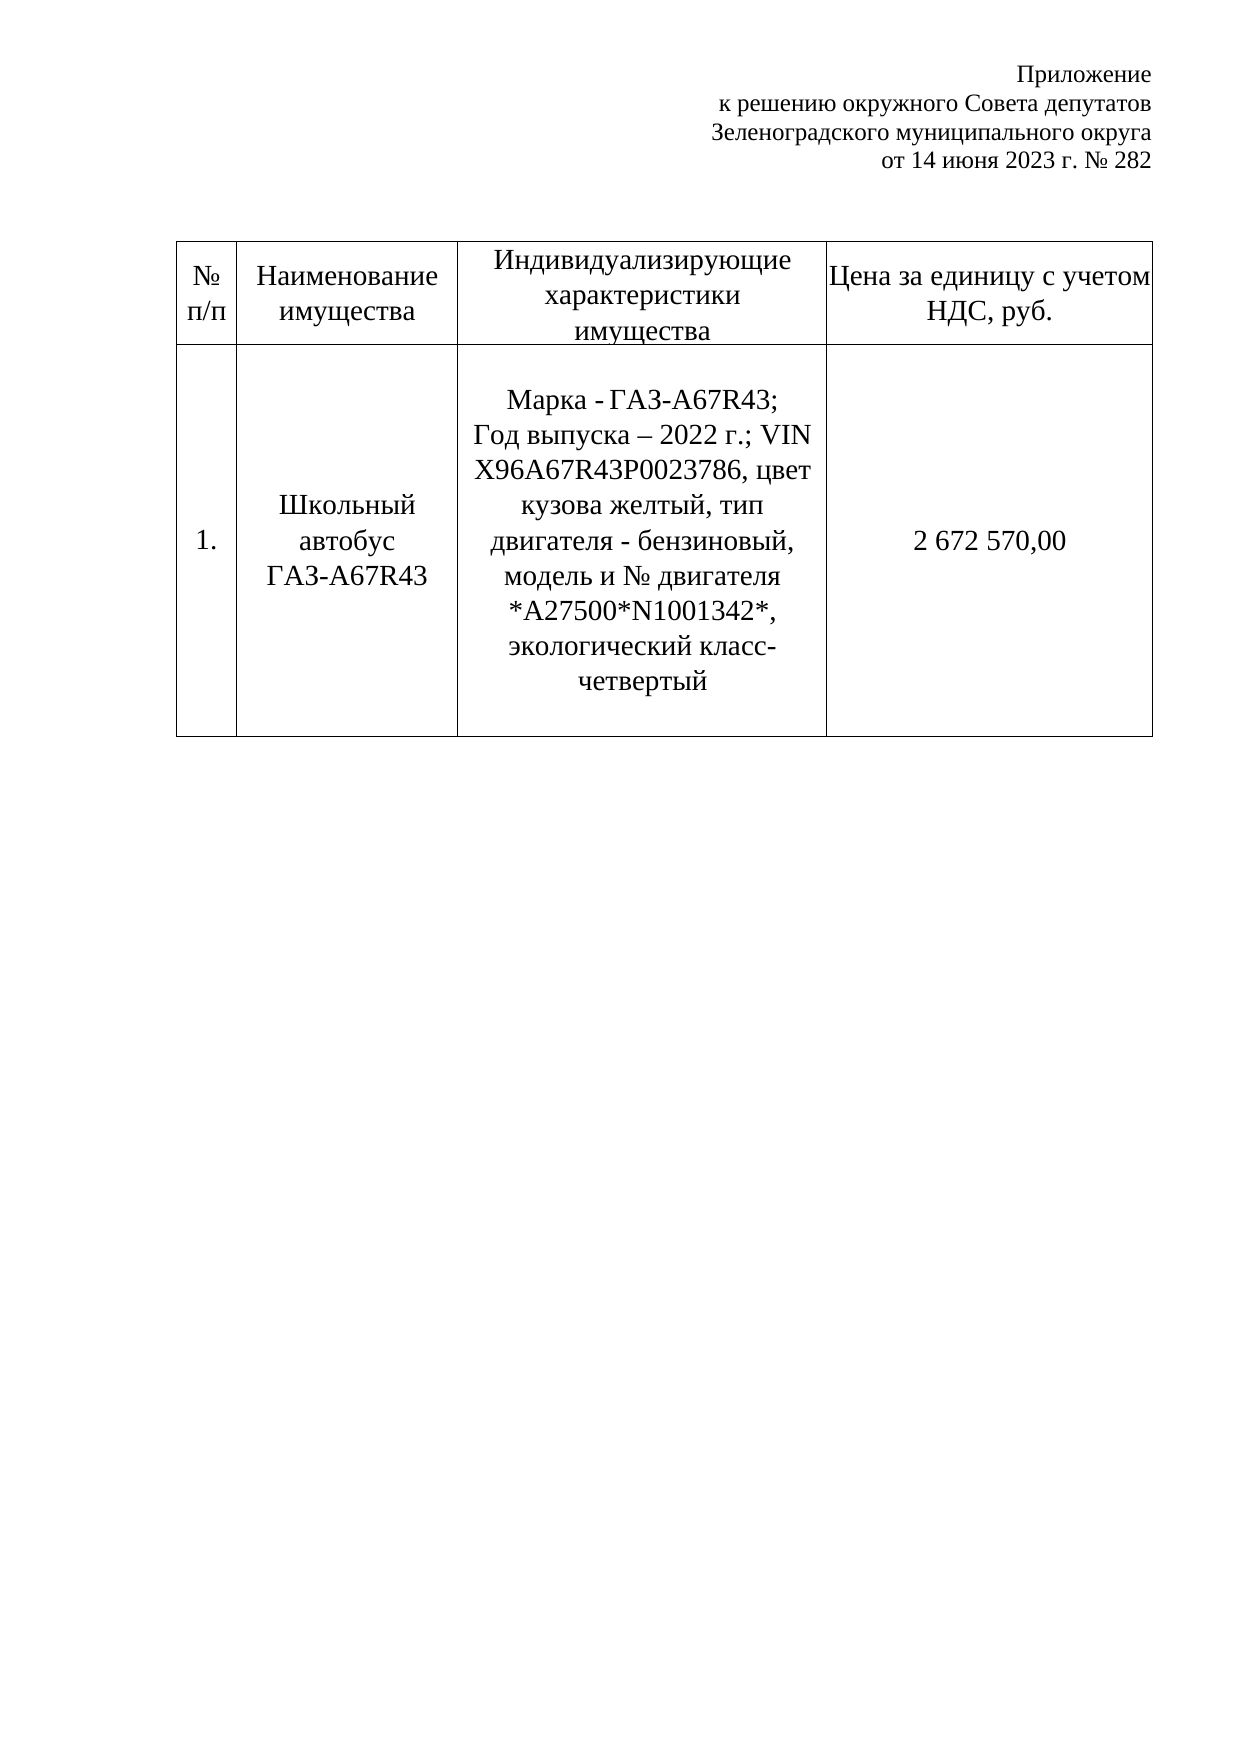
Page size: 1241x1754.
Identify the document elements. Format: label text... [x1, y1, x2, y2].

table_cell 2 672 570,00 [827, 345, 1152, 736]
table_header № п/п [177, 242, 236, 344]
table_header Наименование имущества [237, 242, 457, 344]
text к решению окружного Совета депутатов [177, 88, 1152, 117]
table_header Индивидуализирующие характеристики имущества [458, 242, 826, 344]
text Приложение [177, 59, 1152, 88]
table_cell Школьный автобус ГАЗ-A67R43 [237, 345, 457, 736]
text Зеленоградского муниципального округа [177, 117, 1152, 145]
table_cell Марка - ГАЗ-A67R43; Год выпуска – 2022 г.; VIN X96A67R43P0023786, цвет кузова желтый, тип двигателя - бензиновый, модель и № двигателя *A27500*N1001342*, экологический класс- четвертый [458, 345, 826, 736]
table_header Цена за единицу с учетом НДС, руб. [827, 242, 1152, 344]
text от 14 июня 2023 г. № 282 [546, 145, 1152, 174]
table_cell [177, 345, 236, 736]
